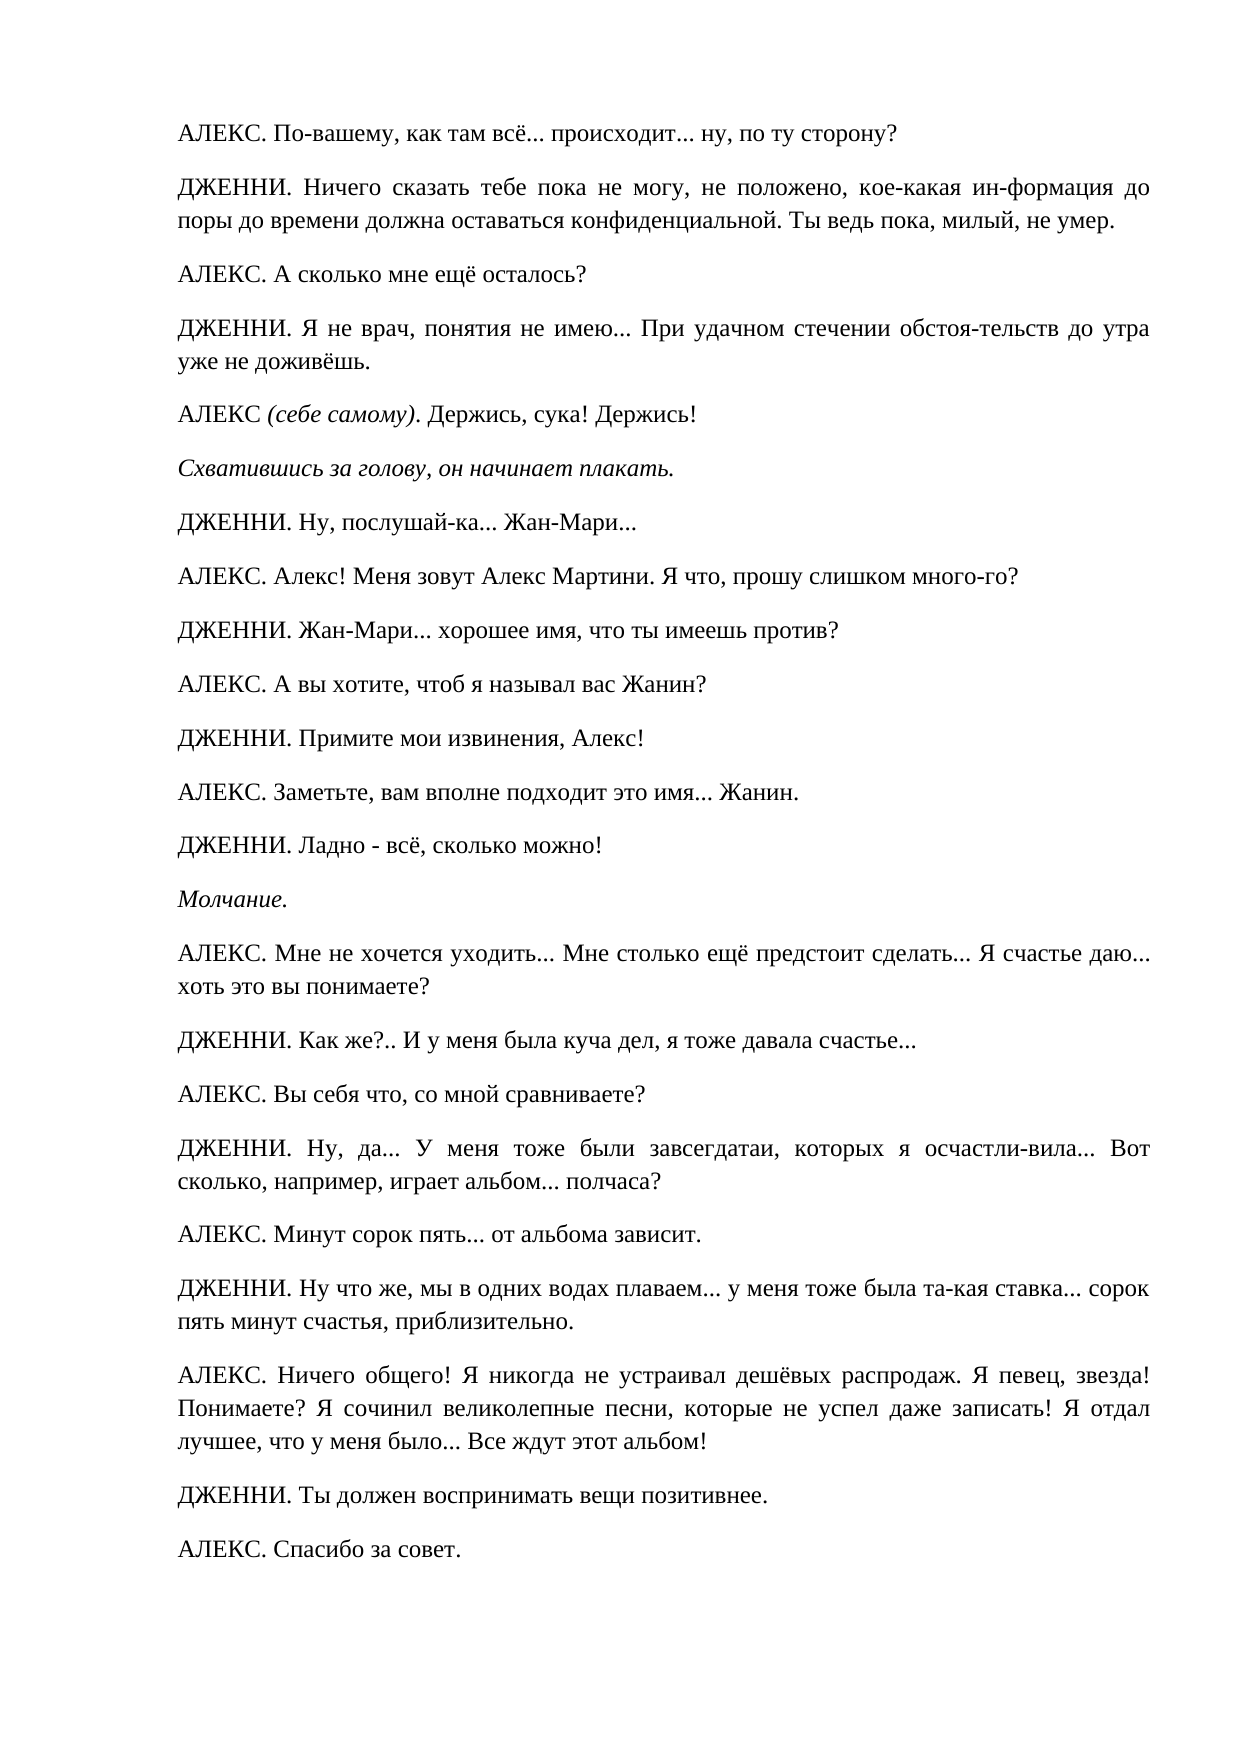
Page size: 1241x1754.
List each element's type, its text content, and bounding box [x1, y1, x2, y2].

text ДЖЕННИ. Ну, послушай-ка... Жан-Мари... [177, 507, 1152, 536]
text ДЖЕННИ. Ну что же, мы в одних водах плаваем... у меня тоже была та-кая ставка... сорок пять минут счастья, приблизительно. [177, 1273, 1152, 1335]
text АЛЕКС. А вы хотите, чтоб я называл вас Жанин? [177, 669, 1152, 698]
text ДЖЕННИ. Ну, да... У меня тоже были завсегдатаи, которых я осчастли-вила... Вот сколько, например, играет альбом... полчаса? [177, 1133, 1152, 1194]
text АЛЕКС. Минут сорок пять... от альбома зависит. [177, 1219, 1152, 1248]
text АЛЕКС. По-вашему, как там всё... происходит... ну, по ту сторону? [177, 118, 1152, 147]
text АЛЕКС. Вы себя что, со мной сравниваете? [177, 1079, 1152, 1108]
text ДЖЕННИ. Ты должен воспринимать вещи позитивнее. [177, 1480, 1152, 1509]
text ДЖЕННИ. Ничего сказать тебе пока не могу, не положено, кое-какая ин-формация до поры до времени должна оставаться конфиденциальной. Ты ведь пока, милый, не умер. [177, 172, 1152, 234]
text ДЖЕННИ. Жан-Мари... хорошее имя, что ты имеешь против? [177, 615, 1152, 644]
text АЛЕКС. А сколько мне ещё осталось? [177, 259, 1152, 288]
text АЛЕКС. Заметьте, вам вполне подходит это имя... Жанин. [177, 777, 1152, 805]
text АЛЕКС. Алекс! Меня зовут Алекс Мартини. Я что, прошу слишком много-го? [177, 561, 1152, 590]
text ДЖЕННИ. Я не врач, понятия не имею... При удачном стечении обстоя-тельств до утра уже не доживёшь. [177, 313, 1152, 374]
text ДЖЕННИ. Как же?.. И у меня была куча дел, я тоже давала счастье... [177, 1025, 1152, 1054]
text АЛЕКС (себе самому). Держись, сука! Держись! [177, 399, 1152, 428]
text АЛЕКС. Ничего общего! Я никогда не устраивал дешёвых распродаж. Я певец, звезда! Понимаете? Я сочинил великолепные песни, которые не успел даже записать! Я отдал лучшее, что у меня было... Все ждут этот альбом! [177, 1360, 1152, 1455]
text Схватившись за голову, он начинает плакать. [177, 453, 1152, 482]
text ДЖЕННИ. Ладно - всё, сколько можно! [177, 830, 1152, 859]
text АЛЕКС. Мне не хочется уходить... Мне столько ещё предстоит сделать... Я счастье даю... хоть это вы понимаете? [177, 938, 1152, 1000]
text ДЖЕННИ. Примите мои извинения, Алекс! [177, 723, 1152, 751]
text Молчание. [177, 884, 1152, 913]
text АЛЕКС. Спасибо за совет. [177, 1534, 1152, 1563]
